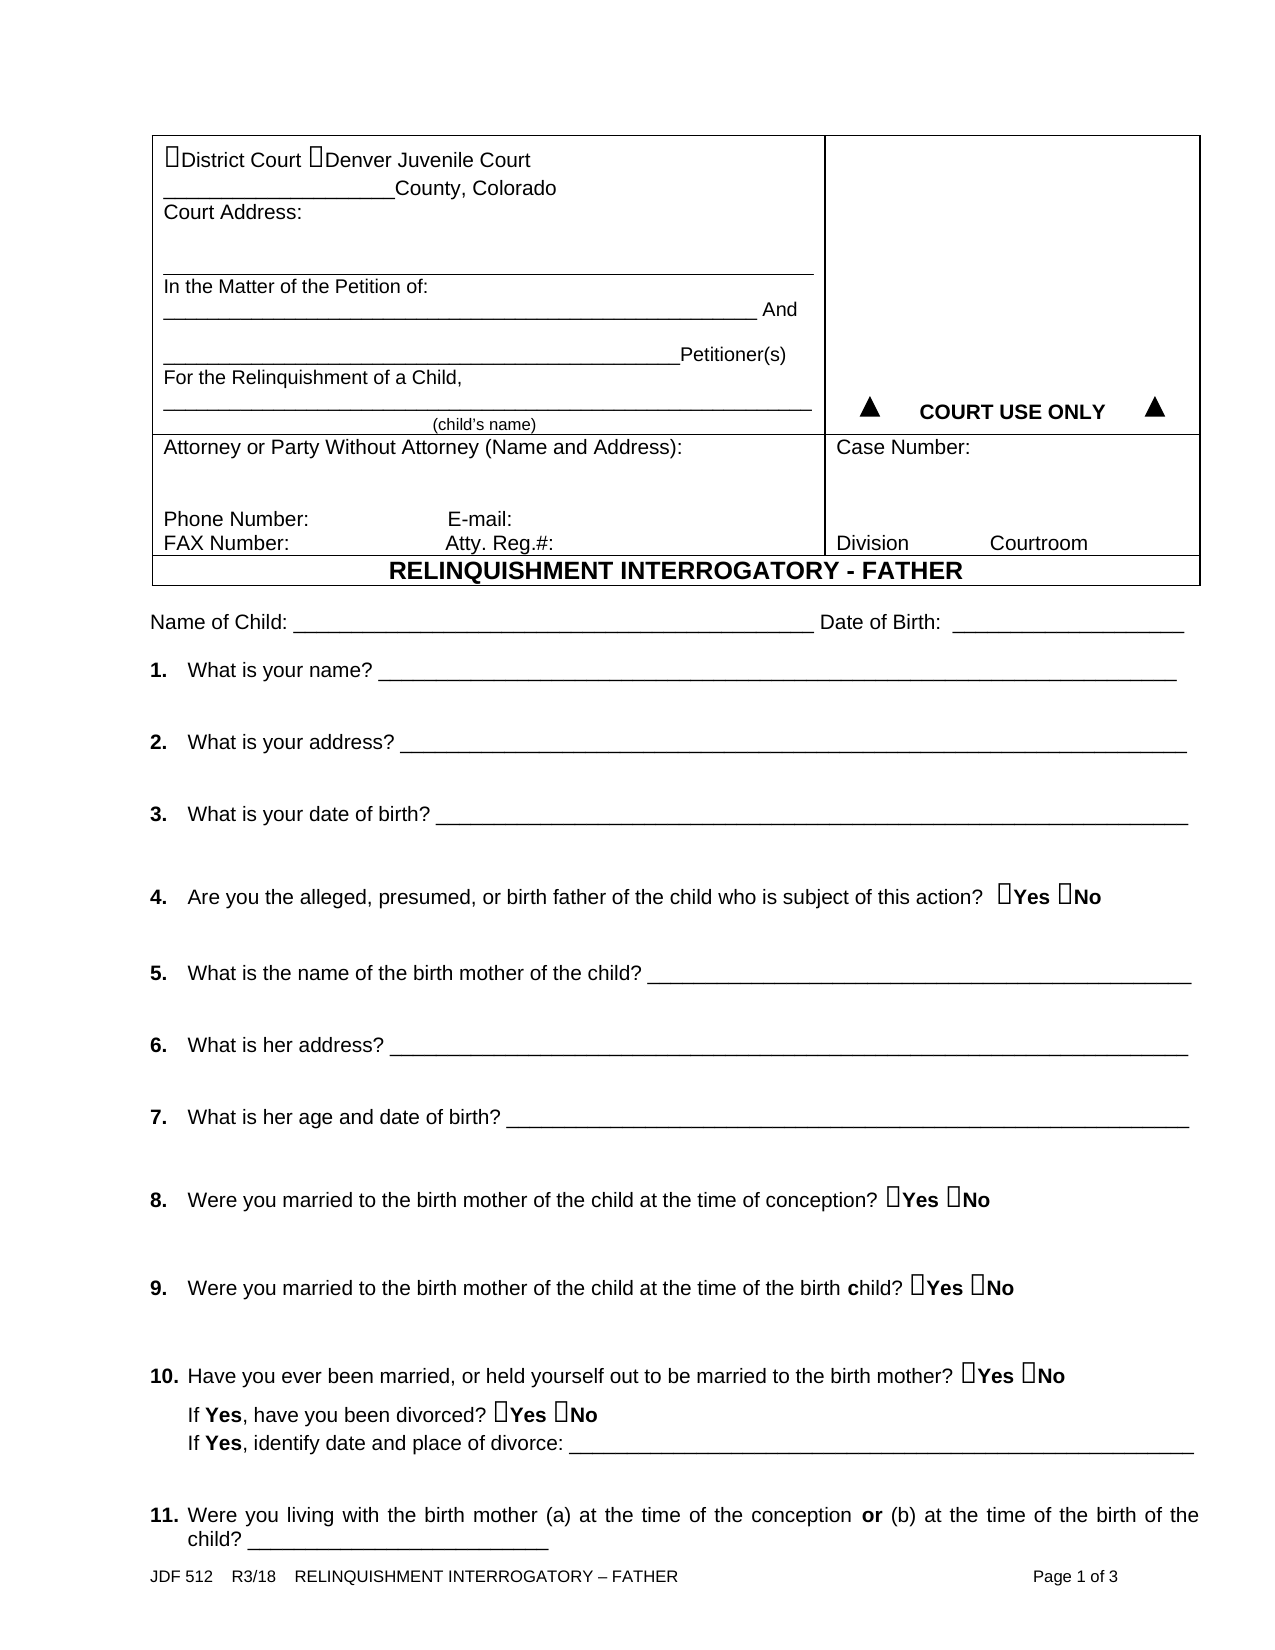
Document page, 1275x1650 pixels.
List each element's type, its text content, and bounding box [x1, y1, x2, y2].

table_cell Attorney or Party Without Attorney (Name and Address): Phone Number: E-mail: FAX Number: Atty. Reg.#: [153, 435, 824, 555]
list What is your date of birth? _________________________________________________________________ [150, 802, 1200, 826]
list What is your address? ____________________________________________________________________ [150, 730, 1200, 754]
list Were you married to the birth mother of the child at the time of conception? Yes No [150, 1177, 1200, 1216]
list What is her age and date of birth? ___________________________________________________________ [150, 1105, 1200, 1129]
list What is her address? _____________________________________________________________________ [150, 1033, 1200, 1057]
list Were you living with the birth mother (a) at the time of the conception or (b) at the time of the birth of the child? __________________________ [150, 1503, 1200, 1551]
table_cell RELINQUISHMENT INTERROGATORY - FATHER [153, 556, 1199, 585]
table_cell Case Number: Division Courtroom [826, 435, 1199, 555]
list What is your name? _____________________________________________________________________ [150, 658, 1200, 682]
list Are you the alleged, presumed, or birth father of the child who is subject of this action? Yes No [150, 873, 1200, 913]
list Were you married to the birth mother of the child at the time of the birth child? Yes No [150, 1264, 1200, 1304]
list Have you ever been married, or held yourself out to be married to the birth mother? Yes No [150, 1352, 1200, 1392]
text Name of Child: _____________________________________________ Date of Birth: ____________________ [150, 610, 1200, 634]
text If Yes, identify date and place of divorce: ______________________________________________________ [187, 1431, 1200, 1455]
table_header District Court Denver Juvenile Court ____________________County, Colorado Court Address: In the Matter of the Petition of: ______________________________________________________ And _______________________________________________Petitioner(s) For the Relinquishment of a Child, ___________________________________________________________ (child’s name) [153, 136, 824, 434]
table_header COURT USE ONLY [826, 136, 1199, 434]
text If Yes, have you been divorced? Yes No [187, 1392, 1200, 1431]
list What is the name of the birth mother of the child? _______________________________________________ [150, 961, 1200, 985]
